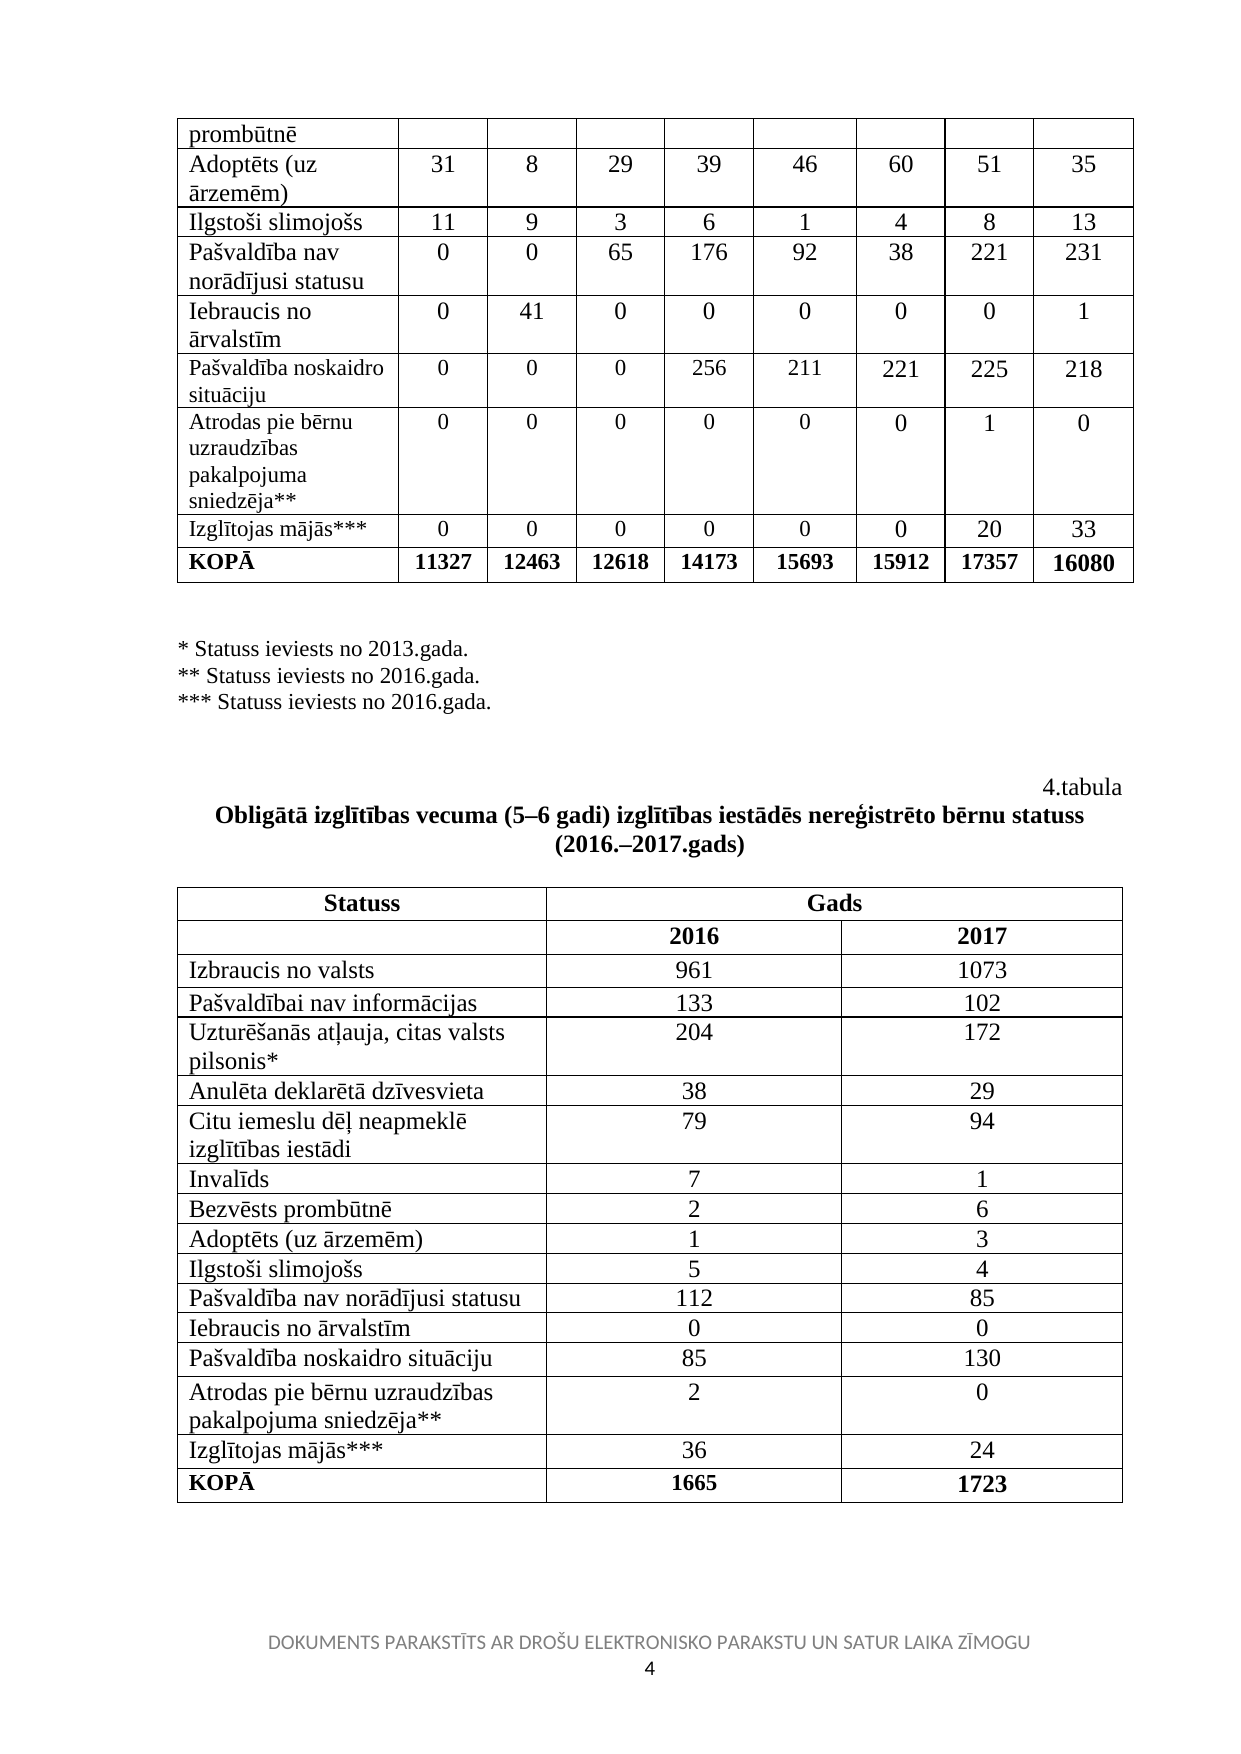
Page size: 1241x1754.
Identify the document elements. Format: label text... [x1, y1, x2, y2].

table_cell 65 [577, 237, 664, 295]
table_cell 36 [547, 1435, 841, 1468]
table_cell 12618 [577, 548, 664, 582]
text (2016.–2017.gads) [177, 829, 1122, 858]
table_cell 1723 [842, 1469, 1122, 1502]
table_cell 1 [754, 208, 856, 236]
table_cell 1 [946, 408, 1033, 513]
table_cell 39 [665, 149, 753, 206]
table_cell 0 [857, 515, 944, 547]
table_cell 38 [857, 237, 944, 295]
table_cell KOPĀ [178, 548, 398, 582]
table_cell 4 [857, 208, 944, 236]
table_cell 0 [399, 354, 487, 407]
table_cell Izglītojas mājās*** [178, 1435, 546, 1468]
table_cell Izbraucis no valsts [178, 955, 546, 987]
table_cell 176 [665, 237, 753, 295]
table_cell 130 [842, 1343, 1122, 1376]
table_cell Pašvaldība noskaidro situāciju [178, 354, 398, 407]
table_cell Izglītojas mājās*** [178, 515, 398, 547]
table_cell 15912 [857, 548, 944, 582]
table_cell 0 [488, 515, 576, 547]
table_cell 94 [842, 1106, 1122, 1163]
table_cell Adoptēts (uz ārzemēm) [178, 149, 398, 206]
table_cell 0 [1034, 408, 1133, 513]
table_cell 231 [1034, 237, 1133, 295]
table_cell 53 [857, 119, 944, 148]
table_cell 60 [857, 149, 944, 206]
table_cell 0 [754, 515, 856, 547]
table_cell 49 [946, 119, 1033, 148]
table_cell 6 [665, 208, 753, 236]
table_cell 2016 [547, 921, 841, 954]
table_cell 225 [946, 354, 1033, 407]
table_cell [178, 921, 546, 954]
text *** Statuss ieviests no 2016.gada. [177, 688, 1122, 714]
table_cell 0 [842, 1313, 1122, 1342]
table_cell 1 [842, 1164, 1122, 1193]
table_cell Atrodas pie bērnu uzraudzības pakalpojuma sniedzēja** [178, 1377, 546, 1434]
table_cell 7 [547, 1164, 841, 1193]
table_cell 221 [946, 237, 1033, 295]
table_cell 133 [547, 988, 841, 1016]
table_cell 0 [399, 237, 487, 295]
table_cell Adoptēts (uz ārzemēm) [178, 1224, 546, 1253]
table_cell 2 [547, 1194, 841, 1223]
table_cell 218 [1034, 354, 1133, 407]
table_cell 11 [399, 208, 487, 236]
table_cell 2017 [842, 921, 1122, 954]
table_cell Pašvaldība nav norādījusi statusu [178, 237, 398, 295]
table_cell 0 [857, 296, 944, 353]
table_cell 0 [577, 296, 664, 353]
table_cell 6 [842, 1194, 1122, 1223]
table_cell Ilgstoši slimojošs [178, 1254, 546, 1282]
text Obligātā izglītības vecuma (5–6 gadi) izglītības iestādēs nereģistrēto bērnu statuss [177, 801, 1122, 829]
table_cell 256 [665, 354, 753, 407]
table_cell 0 [946, 296, 1033, 353]
table_cell 71 [399, 119, 487, 148]
table_cell 9 [488, 208, 576, 236]
table_cell 221 [857, 354, 944, 407]
table_cell Pašvaldība noskaidro situāciju [178, 1343, 546, 1376]
table_cell 12463 [488, 548, 576, 582]
table_cell 79 [547, 1106, 841, 1163]
table_cell Pašvaldībai nav informācijas [178, 988, 546, 1016]
table_cell 21 [577, 119, 664, 148]
table_cell 0 [399, 296, 487, 353]
table_cell 20 [946, 515, 1033, 547]
table_cell 4 [842, 1254, 1122, 1282]
table_cell 961 [547, 955, 841, 987]
table_cell 1073 [842, 955, 1122, 987]
table_cell Uzturēšanās atļauja, citas valsts pilsonis* [178, 1018, 546, 1075]
table_cell 1 [547, 1224, 841, 1253]
table_cell 3 [842, 1224, 1122, 1253]
table_cell 0 [857, 408, 944, 513]
table_header Statuss [178, 888, 546, 920]
table_cell 46 [754, 149, 856, 206]
table_cell 29 [842, 1076, 1122, 1105]
table_cell Citu iemeslu dēļ neapmeklē izglītības iestādi [178, 1106, 546, 1163]
table_cell 38 [547, 1076, 841, 1105]
table_cell 112 [547, 1284, 841, 1312]
table_cell 29 [577, 149, 664, 206]
table_cell Pašvaldība nav norādījusi statusu [178, 1284, 546, 1312]
table_cell 5 [547, 1254, 841, 1282]
table_cell 51 [946, 149, 1033, 206]
table_cell Anulēta deklarētā dzīvesvieta [178, 1076, 546, 1105]
table_cell 204 [547, 1018, 841, 1075]
table_cell 17357 [946, 548, 1033, 582]
table_cell 0 [754, 296, 856, 353]
text 4.tabula [177, 772, 1122, 801]
table_cell 11327 [399, 548, 487, 582]
table_cell 0 [488, 408, 576, 513]
table_cell 13 [1034, 208, 1133, 236]
table_cell Ilgstoši slimojošs [178, 208, 398, 236]
table_cell 41 [488, 296, 576, 353]
table_cell 102 [842, 988, 1122, 1016]
table_header Gads [547, 888, 1122, 920]
table_cell Invalīds [178, 1164, 546, 1193]
table_cell 211 [754, 354, 856, 407]
table_cell 0 [399, 515, 487, 547]
table_cell 2 [547, 1377, 841, 1434]
table_cell 0 [547, 1313, 841, 1342]
table_cell 3 [577, 208, 664, 236]
table_cell 35 [1034, 149, 1133, 206]
table_cell 31 [399, 149, 487, 206]
table_cell 44 [754, 119, 856, 148]
table_cell 0 [665, 515, 753, 547]
table_cell 0 [488, 354, 576, 407]
table_cell 85 [547, 1343, 841, 1376]
table_cell 8 [946, 208, 1033, 236]
text ** Statuss ieviests no 2016.gada. [177, 662, 1122, 688]
table_cell 172 [842, 1018, 1122, 1075]
table_cell 85 [842, 1284, 1122, 1312]
text * Statuss ieviests no 2013.gada. [177, 635, 1122, 662]
table_cell 0 [842, 1377, 1122, 1434]
table_cell Iebraucis no ārvalstīm [178, 1313, 546, 1342]
table_cell 8 [488, 149, 576, 206]
table_cell 16080 [1034, 548, 1133, 582]
table_cell 0 [665, 408, 753, 513]
table_cell 1665 [547, 1469, 841, 1502]
table_cell 92 [754, 237, 856, 295]
table_cell Atrodas pie bērnu uzraudzības pakalpojuma sniedzēja** [178, 408, 398, 513]
table_cell 33 [1034, 515, 1133, 547]
table_cell 1 [1034, 296, 1133, 353]
table_cell 24 [842, 1435, 1122, 1468]
table_cell Iebraucis no ārvalstīm [178, 296, 398, 353]
table_cell 22 [665, 119, 753, 148]
table_cell Bezvēsts prombūtnē [178, 1194, 546, 1223]
table_cell 15693 [754, 548, 856, 582]
table_cell 0 [577, 408, 664, 513]
table_cell 0 [399, 408, 487, 513]
table_cell 42 [488, 119, 576, 148]
table_cell 0 [754, 408, 856, 513]
table_cell KOPĀ [178, 1469, 546, 1502]
table_cell 0 [488, 237, 576, 295]
table_cell 14173 [665, 548, 753, 582]
table_cell 40 [1034, 119, 1133, 148]
table_cell 0 [665, 296, 753, 353]
table_cell 0 [577, 354, 664, 407]
table_cell 0 [577, 515, 664, 547]
table_cell Bezvēsts prombūtnē [178, 119, 398, 148]
